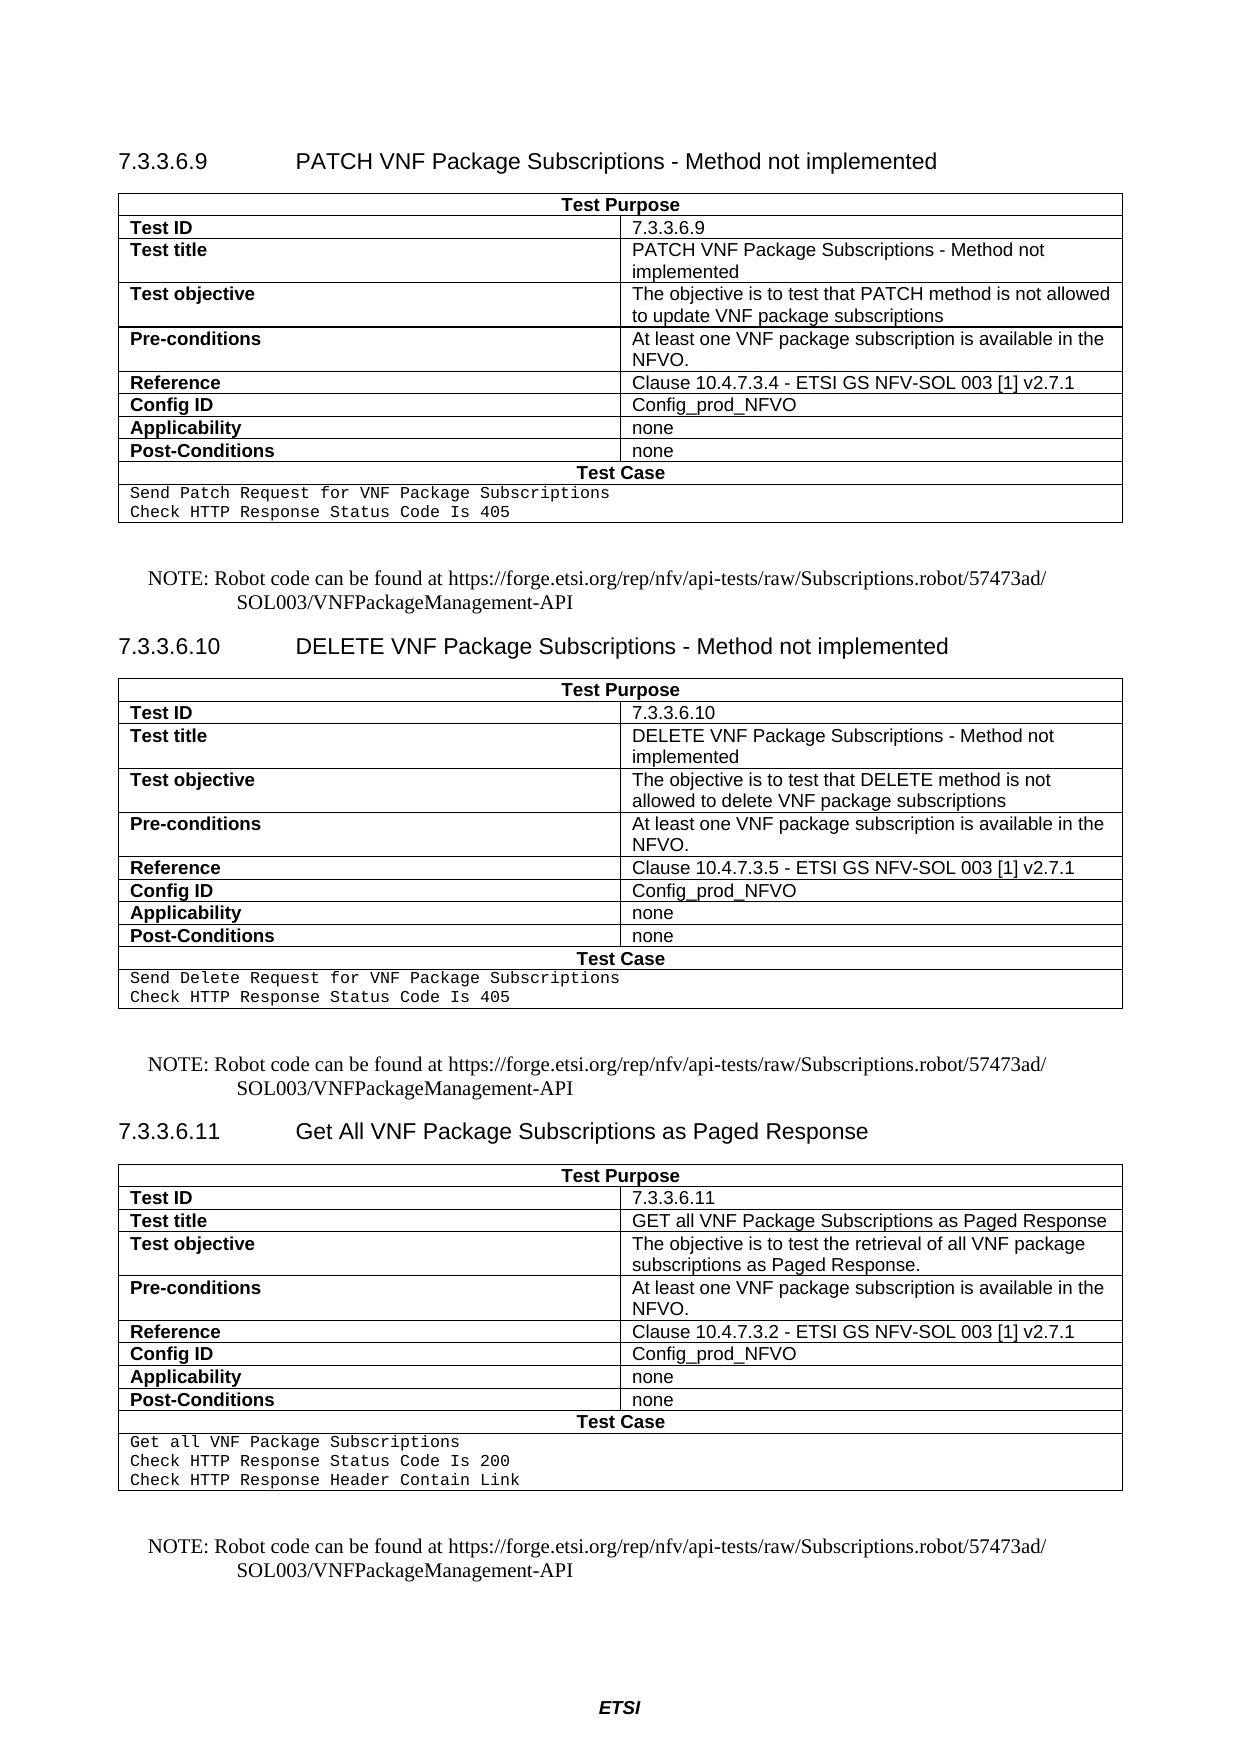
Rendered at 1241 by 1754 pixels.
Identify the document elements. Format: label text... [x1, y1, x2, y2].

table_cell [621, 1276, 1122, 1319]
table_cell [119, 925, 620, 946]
text NOTE: Robot code can be found at https://forge.etsi.org/rep/nfv/api-tests/raw/Subscriptions.robot/57473ad/SOL003/VNFPackageManagement-API [148, 1051, 1122, 1099]
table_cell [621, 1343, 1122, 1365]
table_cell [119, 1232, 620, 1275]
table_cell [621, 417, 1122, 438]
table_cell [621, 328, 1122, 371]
subtitle 7.3.3.6.11 Get All VNF Package Subscriptions as Paged Response [118, 1118, 1122, 1145]
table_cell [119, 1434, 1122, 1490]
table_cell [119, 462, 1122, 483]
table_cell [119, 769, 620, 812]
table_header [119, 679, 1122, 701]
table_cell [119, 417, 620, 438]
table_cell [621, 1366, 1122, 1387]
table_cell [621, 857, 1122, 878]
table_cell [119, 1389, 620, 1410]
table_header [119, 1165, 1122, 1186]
subtitle 7.3.3.6.10 DELETE VNF Package Subscriptions - Method not implemented [118, 633, 1122, 659]
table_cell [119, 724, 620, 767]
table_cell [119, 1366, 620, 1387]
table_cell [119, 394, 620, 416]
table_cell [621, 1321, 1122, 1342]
text NOTE: Robot code can be found at https://forge.etsi.org/rep/nfv/api-tests/raw/Subscriptions.robot/57473ad/SOL003/VNFPackageManagement-API [148, 566, 1122, 614]
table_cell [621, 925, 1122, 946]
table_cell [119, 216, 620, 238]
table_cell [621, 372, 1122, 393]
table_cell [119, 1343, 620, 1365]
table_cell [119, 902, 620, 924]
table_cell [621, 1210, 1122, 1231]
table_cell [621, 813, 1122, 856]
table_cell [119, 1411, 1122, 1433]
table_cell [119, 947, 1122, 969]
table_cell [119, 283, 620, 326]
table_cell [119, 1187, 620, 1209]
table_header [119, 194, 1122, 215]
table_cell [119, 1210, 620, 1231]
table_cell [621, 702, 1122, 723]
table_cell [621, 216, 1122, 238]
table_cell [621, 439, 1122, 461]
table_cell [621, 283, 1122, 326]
subtitle 7.3.3.6.9 PATCH VNF Package Subscriptions - Method not implemented [118, 148, 1122, 174]
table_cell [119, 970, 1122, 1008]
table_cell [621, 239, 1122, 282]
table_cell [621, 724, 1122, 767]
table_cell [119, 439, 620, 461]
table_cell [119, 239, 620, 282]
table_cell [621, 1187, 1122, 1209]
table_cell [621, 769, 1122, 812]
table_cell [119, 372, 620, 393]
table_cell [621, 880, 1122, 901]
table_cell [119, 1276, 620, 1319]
text NOTE: Robot code can be found at https://forge.etsi.org/rep/nfv/api-tests/raw/Subscriptions.robot/57473ad/SOL003/VNFPackageManagement-API [148, 1534, 1122, 1582]
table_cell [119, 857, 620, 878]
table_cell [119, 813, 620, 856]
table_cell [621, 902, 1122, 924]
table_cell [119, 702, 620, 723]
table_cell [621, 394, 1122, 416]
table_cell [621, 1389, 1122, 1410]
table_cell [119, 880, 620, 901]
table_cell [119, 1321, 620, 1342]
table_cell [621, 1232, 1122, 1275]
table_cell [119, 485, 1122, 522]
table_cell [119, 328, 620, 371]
